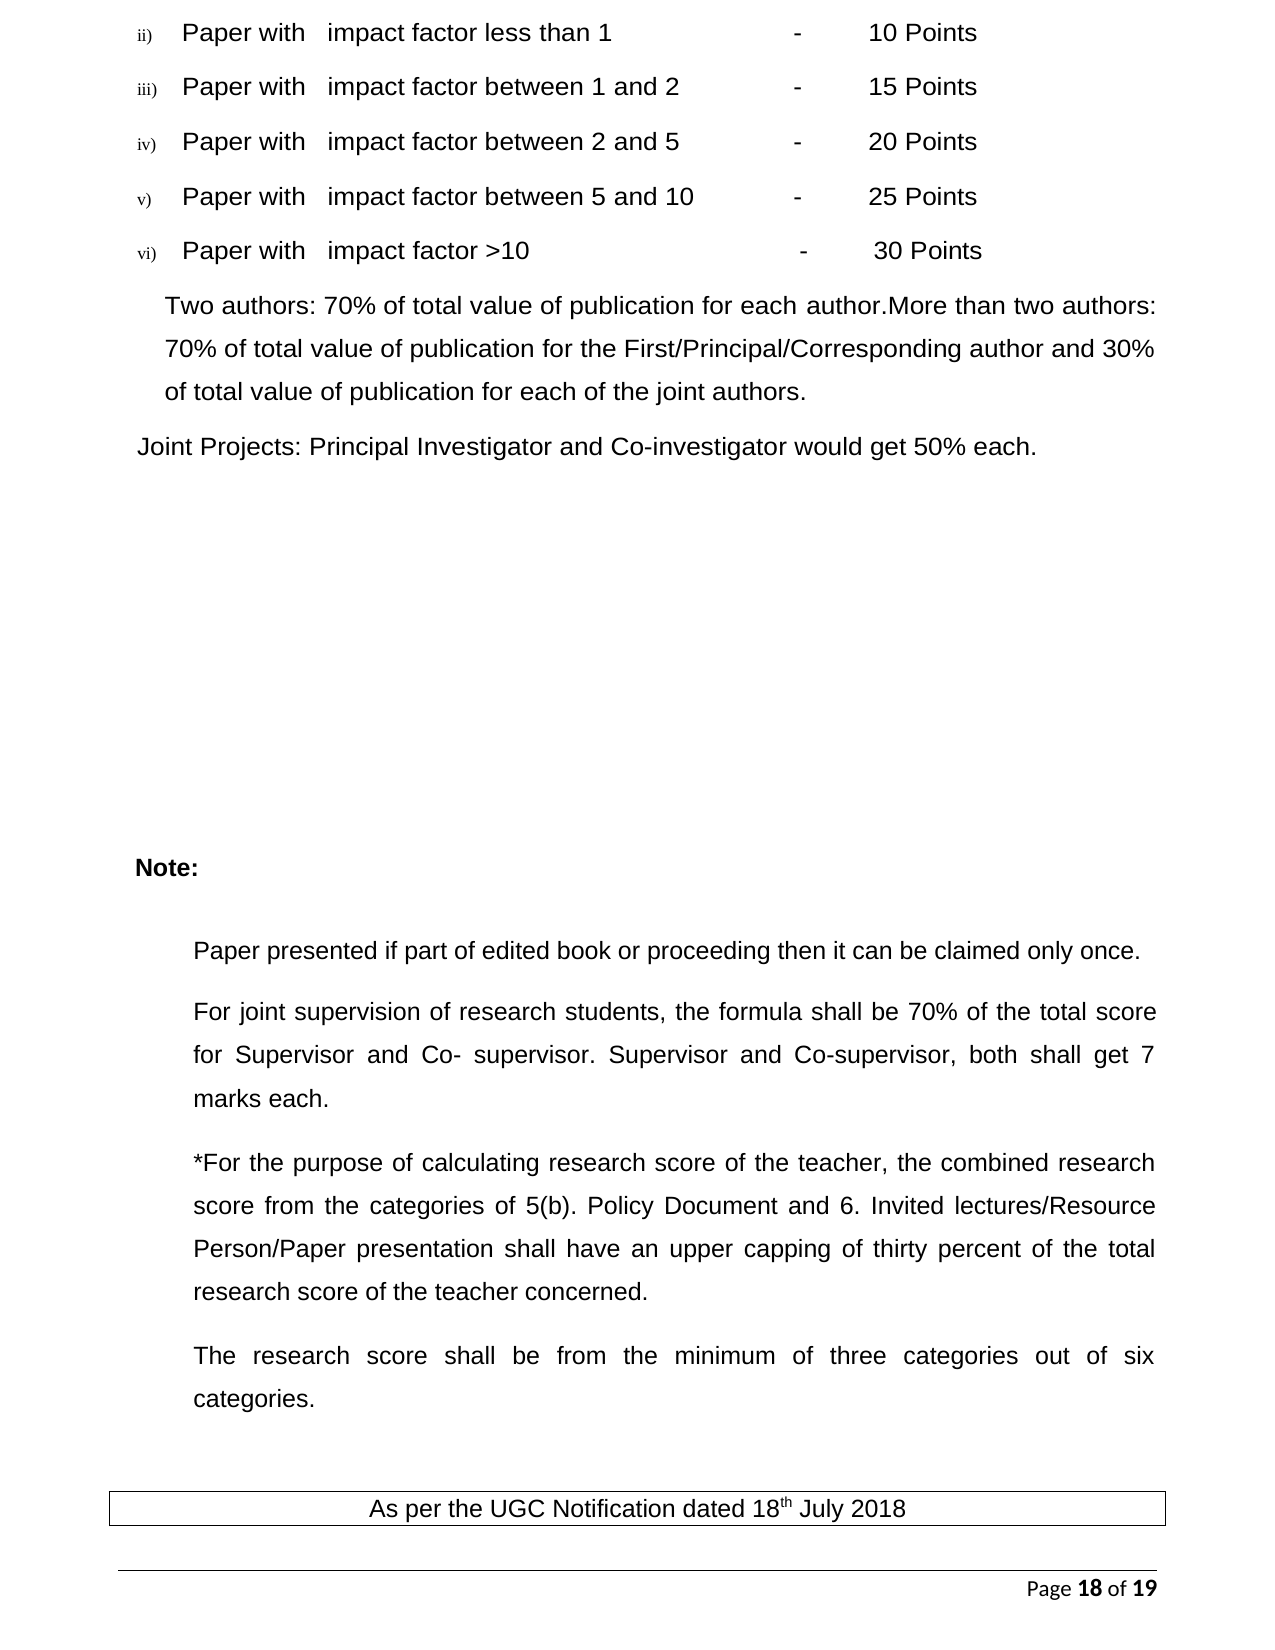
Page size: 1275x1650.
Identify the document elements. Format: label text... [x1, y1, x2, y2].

subtitle Paper presented if part of edited book or proceeding then it can be claimed only once. [193, 936, 1157, 965]
text As per the UGC Notification dated 18th July 2018 [110, 1492, 1165, 1525]
text The research score shall be from the minimum of three categories out of six categories. [193, 1341, 1157, 1413]
text Joint Projects: Principal Investigator and Co-investigator would get 50% each. [137, 432, 1157, 461]
text For joint supervision of research students, the formula shall be 70% of the total score for Supervisor and Co- supervisor. Supervisor and Co-supervisor, both shall get 7 marks each. [193, 997, 1157, 1112]
list Paper with impact factor between 1 and 2 - 15 Points [137, 72, 1157, 101]
text *For the purpose of calculating research score of the teacher, the combined research score from the categories of 5(b). Policy Document and 6. Invited lectures/Resource Person/Paper presentation shall have an upper capping of thirty percent of the total research score of the teacher concerned. [193, 1148, 1157, 1306]
list Paper with impact factor >10 - 30 Points [137, 236, 1157, 265]
list Paper with impact factor between 2 and 5 - 20 Points [137, 127, 1157, 156]
list Paper with impact factor less than 1 - 10 Points [137, 18, 1157, 46]
list Paper with impact factor between 5 and 10 - 25 Points [137, 182, 1157, 210]
list Two authors: 70% of total value of publication for each author.More than two authors: 70% of total value of publication for the First/Principal/Corresponding author and 30% of total value of publication for each of the joint authors. [164, 291, 1157, 406]
text Note: [135, 853, 1157, 882]
